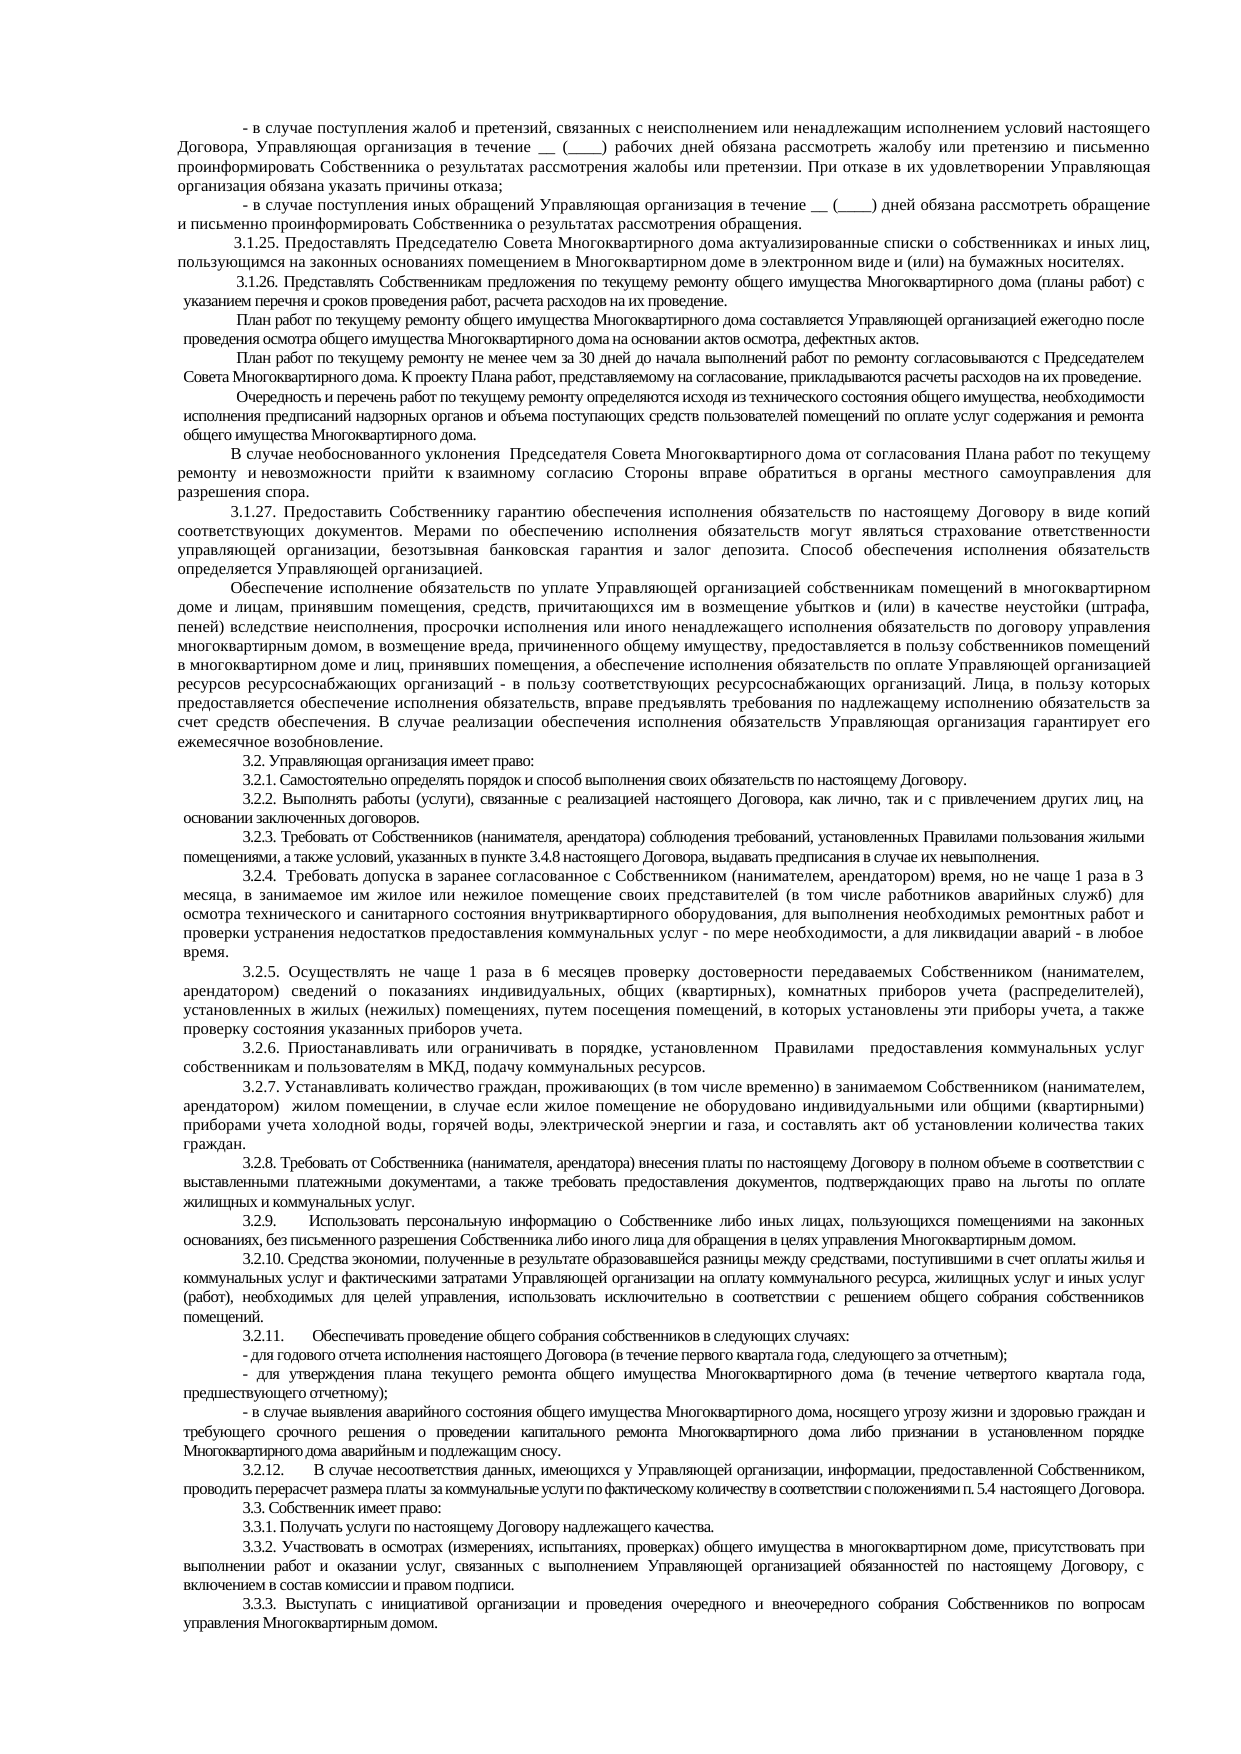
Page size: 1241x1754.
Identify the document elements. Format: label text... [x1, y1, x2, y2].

text 3.1.27. Предоставить Собственнику гарантию обеспечения исполнения обязательств по настоящему Договору в виде копий соответствующих документов. Мерами по обеспечению исполнения обязательств могут являться страхование ответственности управляющей организации, безотзывная банковская гарантия и залог депозита. Способ обеспечения исполнения обязательств определяется Управляющей организацией. [177, 501, 1152, 578]
text 3.3.2. Участвовать в осмотрах (измерениях, испытаниях, проверках) общего имущества в многоквартирном доме, присутствовать при выполнении работ и оказании услуг, связанных с выполнением Управляющей организацией обязанностей по настоящему Договору, с включением в состав комиссии и правом подписи. [183, 1536, 1146, 1594]
text 3.2.12. В случае несоответствия данных, имеющихся у Управляющей организации, информации, предоставленной Собственником, проводить перерасчет размера платы за коммунальные услуги по фактическому количеству в соответствии с положениями п. 5.4 настоящего Договора. [183, 1460, 1146, 1498]
text - для годового отчета исполнения настоящего Договора (в течение первого квартала года, следующего за отчетным); [183, 1345, 1146, 1364]
text 3.1.25. Предоставлять Председателю Совета Многоквартирного дома актуализированные списки о собственниках и иных лиц, пользующимся на законных основаниях помещением в Многоквартирном доме в электронном виде и (или) на бумажных носителях. [177, 233, 1152, 271]
text 3.2.9. Использовать персональную информацию о Собственнике либо иных лицах, пользующихся помещениями на законных основаниях, без письменного разрешения Собственника либо иного лица для обращения в целях управления Многоквартирным домом. [183, 1211, 1146, 1249]
text Очередность и перечень работ по текущему ремонту определяются исходя из технического состояния общего имущества, необходимости исполнения предписаний надзорных органов и объема поступающих средств пользователей помещений по оплате услуг содержания и ремонта общего имущества Многоквартирного дома. [183, 386, 1146, 444]
text 3.2.4. Требовать допуска в заранее согласованное с Собственником (нанимателем, арендатором) время, но не чаще 1 раза в 3 месяца, в занимаемое им жилое или нежилое помещение своих представителей (в том числе работников аварийных служб) для осмотра технического и санитарного состояния внутриквартирного оборудования, для выполнения необходимых ремонтных работ и проверки устранения недостатков предоставления коммунальных услуг - по мере необходимости, а для ликвидации аварий - в любое время. [183, 866, 1146, 961]
text 3.2.6. Приостанавливать или ограничивать в порядке, установленном Правилами предоставления коммунальных услуг собственникам и пользователям в МКД, подачу коммунальных ресурсов. [183, 1038, 1146, 1076]
text 3.2.7. Устанавливать количество граждан, проживающих (в том числе временно) в занимаемом Собственником (нанимателем, арендатором) жилом помещении, в случае если жилое помещение не оборудовано индивидуальными или общими (квартирными) приборами учета холодной воды, горячей воды, электрической энергии и газа, и составлять акт об установлении количества таких граждан. [183, 1076, 1146, 1153]
text 3.2.1. Самостоятельно определять порядок и способ выполнения своих обязательств по настоящему Договору. [183, 770, 1146, 789]
text План работ по текущему ремонту общего имущества Многоквартирного дома составляется Управляющей организацией ежегодно после проведения осмотра общего имущества Многоквартирного дома на основании актов осмотра, дефектных актов. [183, 310, 1146, 348]
text 3.2.3. Требовать от Собственников (нанимателя, арендатора) соблюдения требований, установленных Правилами пользования жилыми помещениями, а также условий, указанных в пункте 3.4.8 настоящего Договора, выдавать предписания в случае их невыполнения. [183, 827, 1146, 866]
text В случае необоснованного уклонения Председателя Совета Многоквартирного дома от согласования Плана работ по текущему ремонту и невозможности прийти к взаимному согласию Стороны вправе обратиться в органы местного самоуправления для разрешения спора. [177, 444, 1152, 501]
text 3.2.10. Средства экономии, полученные в результате образовавшейся разницы между средствами, поступившими в счет оплаты жилья и коммунальных услуг и фактическими затратами Управляющей организации на оплату коммунального ресурса, жилищных услуг и иных услуг (работ), необходимых для целей управления, использовать исключительно в соответствии с решением общего собрания собственников помещений. [183, 1249, 1146, 1326]
text 3.3.3. Выступать с инициативой организации и проведения очередного и внеочередного собрания Собственников по вопросам управления Многоквартирным домом. [183, 1594, 1146, 1632]
text - в случае поступления иных обращений Управляющая организация в течение __ (____) дней обязана рассмотреть обращение и письменно проинформировать Собственника о результатах рассмотрения обращения. [177, 195, 1152, 233]
text 3.1.26. Представлять Собственникам предложения по текущему ремонту общего имущества Многоквартирного дома (планы работ) с указанием перечня и сроков проведения работ, расчета расходов на их проведение. [183, 271, 1146, 310]
text 3.2.2. Выполнять работы (услуги), связанные с реализацией настоящего Договора, как лично, так и с привлечением других лиц, на основании заключенных договоров. [183, 789, 1146, 827]
text 3.2. Управляющая организация имеет право: [183, 751, 1146, 770]
text 3.2.11. Обеспечивать проведение общего собрания собственников в следующих случаях: [183, 1326, 1146, 1345]
text - для утверждения плана текущего ремонта общего имущества Многоквартирного дома (в течение четвертого квартала года, предшествующего отчетному); [183, 1364, 1146, 1402]
text - в случае поступления жалоб и претензий, связанных с неисполнением или ненадлежащим исполнением условий настоящего Договора, Управляющая организация в течение __ (____) рабочих дней обязана рассмотреть жалобу или претензию и письменно проинформировать Собственника о результатах рассмотрения жалобы или претензии. При отказе в их удовлетворении Управляющая организация обязана указать причины отказа; [177, 118, 1152, 195]
text 3.3. Собственник имеет право: [183, 1498, 1146, 1517]
text 3.3.1. Получать услуги по настоящему Договору надлежащего качества. [183, 1517, 1146, 1536]
text Обеспечение исполнение обязательств по уплате Управляющей организацией собственникам помещений в многоквартирном доме и лицам, принявшим помещения, средств, причитающихся им в возмещение убытков и (или) в качестве неустойки (штрафа, пеней) вследствие неисполнения, просрочки исполнения или иного ненадлежащего исполнения обязательств по договору управления многоквартирным домом, в возмещение вреда, причиненного общему имуществу, предоставляется в пользу собственников помещений в многоквартирном доме и лиц, принявших помещения, а обеспечение исполнения обязательств по оплате Управляющей организацией ресурсов ресурсоснабжающих организаций - в пользу соответствующих ресурсоснабжающих организаций. Лица, в пользу которых предоставляется обеспечение исполнения обязательств, вправе предъявлять требования по надлежащему исполнению обязательств за счет средств обеспечения. В случае реализации обеспечения исполнения обязательств Управляющая организация гарантирует его ежемесячное возобновление. [177, 578, 1152, 751]
text - в случае выявления аварийного состояния общего имущества Многоквартирного дома, носящего угрозу жизни и здоровью граждан и требующего срочного решения о проведении капитального ремонта Многоквартирного дома либо признании в установленном порядке Многоквартирного дома аварийным и подлежащим сносу. [183, 1402, 1146, 1460]
text 3.2.8. Требовать от Собственника (нанимателя, арендатора) внесения платы по настоящему Договору в полном объеме в соответствии с выставленными платежными документами, а также требовать предоставления документов, подтверждающих право на льготы по оплате жилищных и коммунальных услуг. [183, 1153, 1146, 1211]
text План работ по текущему ремонту не менее чем за 30 дней до начала выполнений работ по ремонту согласовываются с Председателем Совета Многоквартирного дома. К проекту Плана работ, представляемому на согласование, прикладываются расчеты расходов на их проведение. [183, 348, 1146, 386]
text 3.2.5. Осуществлять не чаще 1 раза в 6 месяцев проверку достоверности передаваемых Собственником (нанимателем, арендатором) сведений о показаниях индивидуальных, общих (квартирных), комнатных приборов учета (распределителей), установленных в жилых (нежилых) помещениях, путем посещения помещений, в которых установлены эти приборы учета, а также проверку состояния указанных приборов учета. [183, 961, 1146, 1038]
